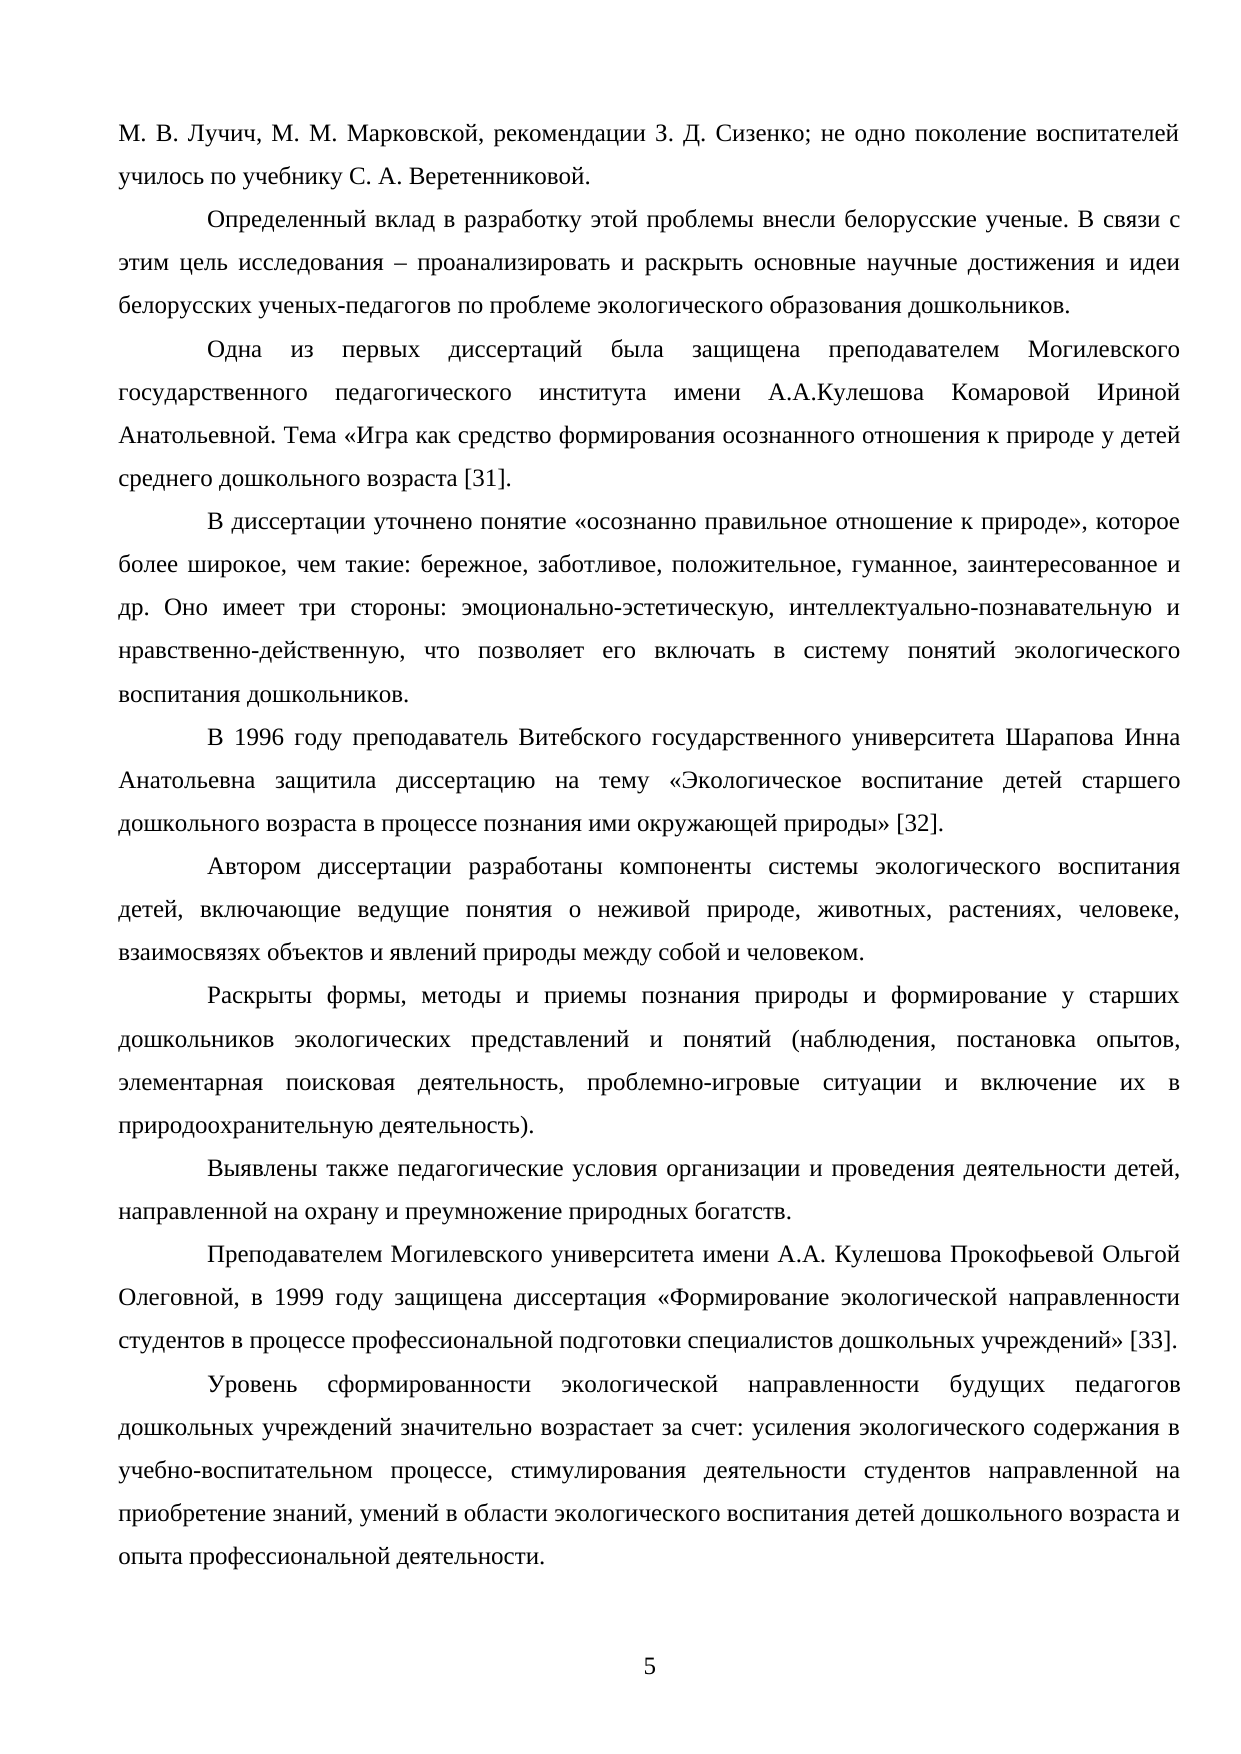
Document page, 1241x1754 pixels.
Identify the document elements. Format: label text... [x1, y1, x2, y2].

text Выявлены также педагогические условия организации и проведения деятельности детей, направленной на охрану и преумножение природных богатств. [118, 1153, 1181, 1225]
text Одна из первых диссертаций была защищена преподавателем Могилевского государственного педагогического института имени А.А.Кулешова Комаровой Ириной Анатольевной. Тема «Игра как средство формирования осознанного отношения к природе у детей среднего дошкольного возраста [31]. [118, 334, 1181, 492]
text Раскрыты формы, методы и приемы познания природы и формирование у старших дошкольников экологических представлений и понятий (наблюдения, постановка опытов, элементарная поисковая деятельность, проблемно-игровые ситуации и включение их в природоохранительную деятельность). [118, 981, 1181, 1139]
text В 1996 году преподаватель Витебского государственного университета Шарапова Инна Анатольевна защитила диссертацию на тему «Экологическое воспитание детей старшего дошкольного возраста в процессе познания ими окружающей природы» [32]. [118, 722, 1181, 837]
text В диссертации уточнено понятие «осознанно правильное отношение к природе», которое более широкое, чем такие: бережное, заботливое, положительное, гуманное, заинтересованное и др. Оно имеет три стороны: эмоционально-эстетическую, интеллектуально-познавательную и нравственно-действенную, что позволяет его включать в систему понятий экологического воспитания дошкольников. [118, 506, 1181, 707]
text Преподавателем Могилевского университета имени А.А. Кулешова Прокофьевой Ольгой Олеговной, в 1999 году защищена диссертация «Формирование экологической направленности студентов в процессе профессиональной подготовки специалистов дошкольных учреждений» [33]. [118, 1239, 1181, 1354]
text Уровень сформированности экологической направленности будущих педагогов дошкольных учреждений значительно возрастает за счет: усиления экологического содержания в учебно-воспитательном процессе, стимулирования деятельности студентов направленной на приобретение знаний, умений в области экологического воспитания детей дошкольного возраста и опыта профессиональной деятельности. [118, 1369, 1181, 1570]
text Автором диссертации разработаны компоненты системы экологического воспитания детей, включающие ведущие понятия о неживой природе, животных, растениях, человеке, взаимосвязях объектов и явлений природы между собой и человеком. [118, 851, 1181, 966]
text Определенный вклад в разработку этой проблемы внесли белорусские ученые. В связи с этим цель исследования – проанализировать и раскрыть основные научные достижения и идеи белорусских ученых-педагогов по проблеме экологического образования дошкольников. [118, 204, 1181, 319]
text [118, 118, 1181, 190]
